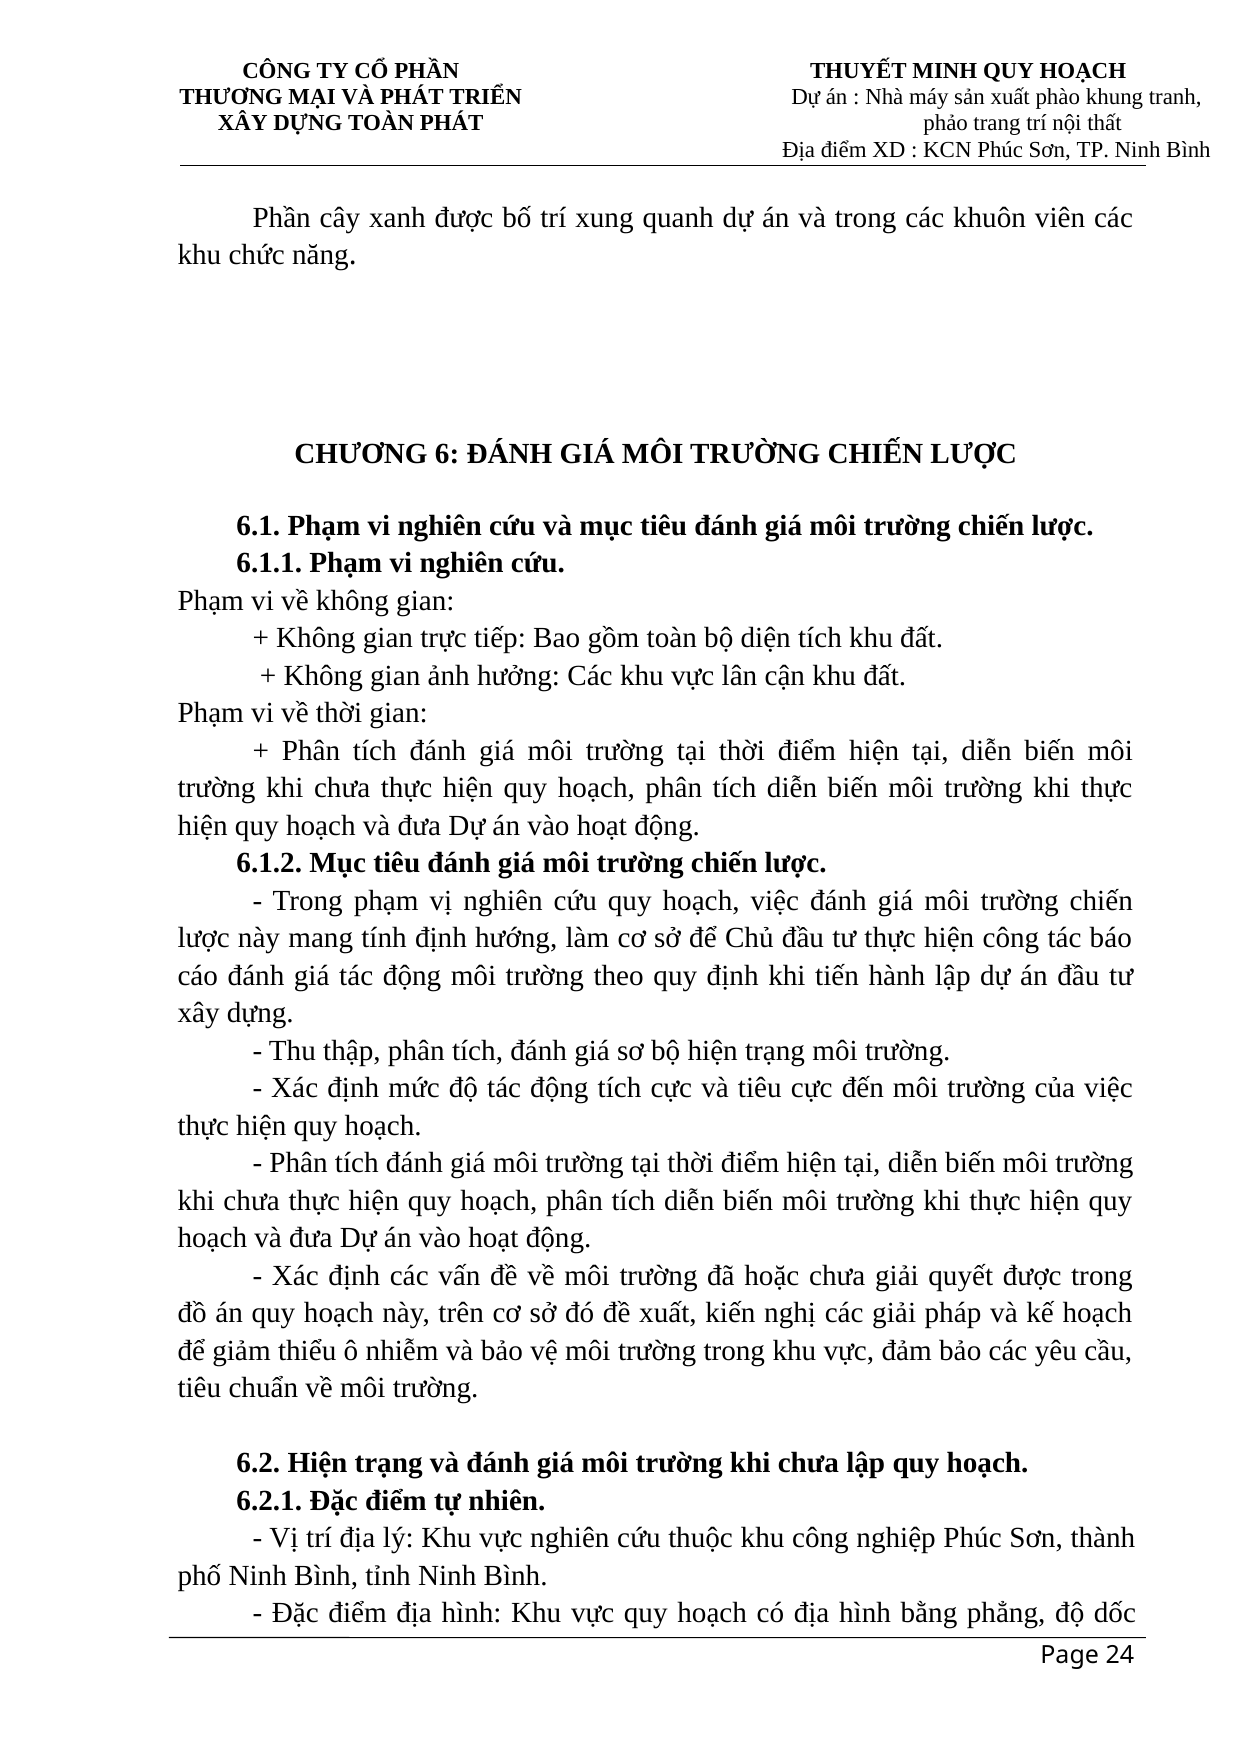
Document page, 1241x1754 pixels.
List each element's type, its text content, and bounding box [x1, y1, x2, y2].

text - Xác định mức độ tác động tích cực và tiêu cực đến môi trường của việc thực hiện quy hoạch. [177, 1066, 1134, 1141]
subtitle 6.1. Phạm vi nghiên cứu và mục tiêu đánh giá môi trường chiến lược. [177, 504, 1134, 541]
text - Xác định các vấn đề về môi trường đã hoặc chưa giải quyết được trong đồ án quy hoạch này, trên cơ sở đó đề xuất, kiến nghị các giải pháp và kế hoạch để giảm thiểu ô nhiễm và bảo vệ môi trường trong khu vực, đảm bảo các yêu cầu, tiêu chuẩn về môi trường. [177, 1254, 1134, 1404]
text - Vị trí địa lý: Khu vực nghiên cứu thuộc khu công nghiệp Phúc Sơn, thành phố Ninh Bình, tỉnh Ninh Bình. [177, 1516, 1137, 1591]
text - Trong phạm vị nghiên cứu quy hoạch, việc đánh giá môi trường chiến lược này mang tính định hướng, làm cơ sở để Chủ đầu tư thực hiện công tác báo cáo đánh giá tác động môi trường theo quy định khi tiến hành lập dự án đầu tư xây dựng. [177, 879, 1134, 1029]
text + Phân tích đánh giá môi trường tại thời điểm hiện tại, diễn biến môi trường khi chưa thực hiện quy hoạch, phân tích diễn biến môi trường khi thực hiện quy hoạch và đưa Dự án vào hoạt động. [177, 729, 1134, 841]
text + Không gian trực tiếp: Bao gồm toàn bộ diện tích khu đất. [177, 616, 1134, 654]
subtitle CHƯƠNG 6: ĐÁNH GIÁ MÔI TRƯỜNG CHIẾN LƯỢC [177, 432, 1134, 469]
text Phần cây xanh được bố trí xung quanh dự án và trong các khuôn viên các khu chức năng. [177, 196, 1134, 273]
text - Phân tích đánh giá môi trường tại thời điểm hiện tại, diễn biến môi trường khi chưa thực hiện quy hoạch, phân tích diễn biến môi trường khi thực hiện quy hoạch và đưa Dự án vào hoạt động. [177, 1141, 1134, 1254]
text Phạm vi về không gian: [177, 579, 1134, 616]
subtitle 6.1.1. Phạm vi nghiên cứu. [177, 541, 1134, 579]
subtitle 6.2. Hiện trạng và đánh giá môi trường khi chưa lập quy hoạch. [177, 1441, 1134, 1479]
subtitle 6.2.1. Đặc điểm tự nhiên. [177, 1479, 1134, 1516]
text Phạm vi về thời gian: [177, 691, 1134, 729]
subtitle 6.1.2. Mục tiêu đánh giá môi trường chiến lược. [177, 841, 1134, 879]
text + Không gian ảnh hưởng: Các khu vực lân cận khu đất. [177, 654, 1134, 691]
text - Thu thập, phân tích, đánh giá sơ bộ hiện trạng môi trường. [177, 1029, 1134, 1066]
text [177, 1591, 1137, 1629]
